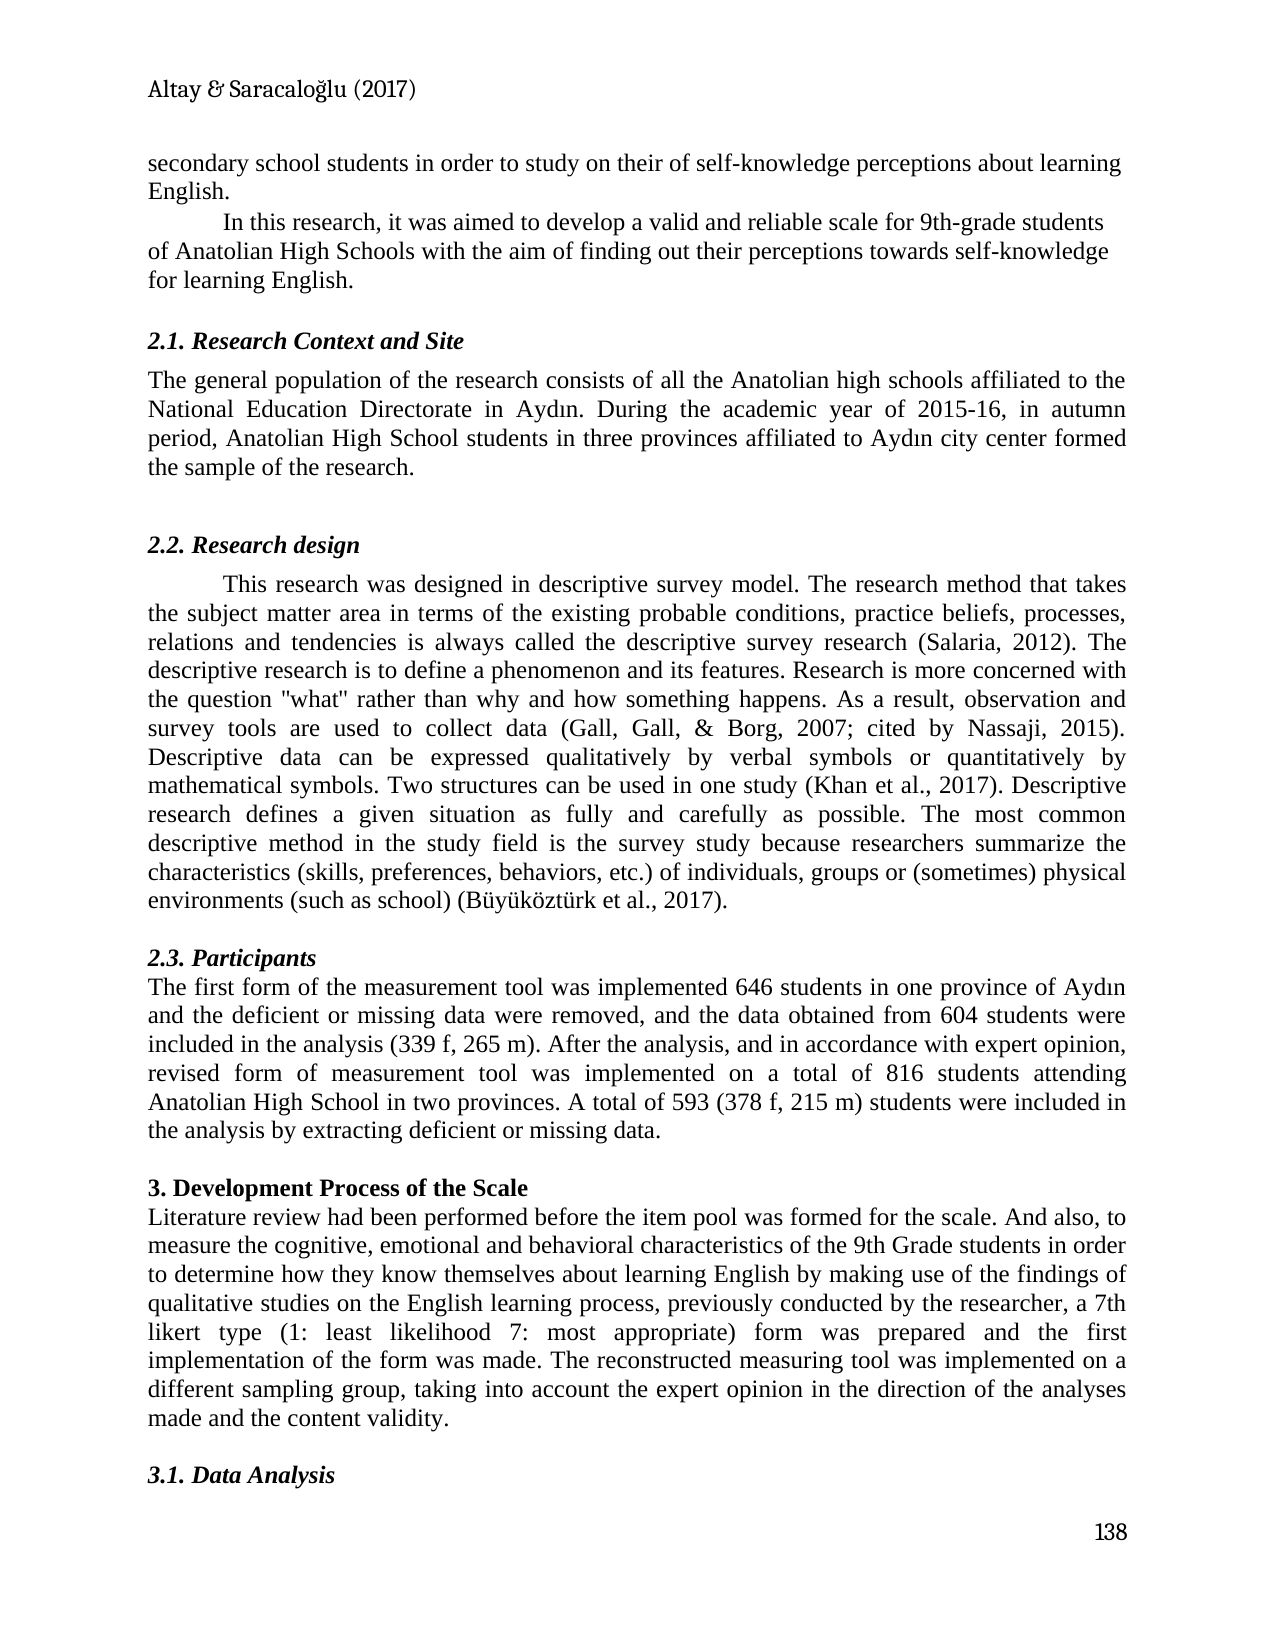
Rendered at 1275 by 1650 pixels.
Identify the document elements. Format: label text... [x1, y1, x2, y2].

text 3.1. Data Analysis [148, 1461, 1127, 1489]
text In this research, it was aimed to develop a valid and reliable scale for 9th-grade students of Anatolian High Schools with the aim of finding out their perceptions towards self-knowledge for learning English. [148, 207, 1127, 293]
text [148, 148, 1127, 205]
text The general population of the research consists of all the Anatolian high schools affiliated to the National Education Directorate in Aydın. During the academic year of 2015-16, in autumn period, Anatolian High School students in three provinces affiliated to Aydın city center formed the sample of the research. [148, 366, 1127, 481]
text 3. Development Process of the Scale [148, 1173, 1127, 1202]
text 2.1. Research Context and Site [148, 326, 1127, 355]
text This research was designed in descriptive survey model. The research method that takes the subject matter area in terms of the existing probable conditions, practice beliefs, processes, relations and tendencies is always called the descriptive survey research (Salaria, 2012). The descriptive research is to define a phenomenon and its features. Research is more concerned with the question ''what'' rather than why and how something happens. As a result, observation and survey tools are used to collect data (Gall, Gall, & Borg, 2007; cited by Nassaji, 2015). Descriptive data can be expressed qualitatively by verbal symbols or quantitatively by mathematical symbols. Two structures can be used in one study (Khan et al., 2017). Descriptive research defines a given situation as fully and carefully as possible. The most common descriptive method in the study field is the survey study because researchers summarize the characteristics (skills, preferences, behaviors, etc.) of individuals, groups or (sometimes) physical environments (such as school) (Büyüköztürk et al., 2017). [148, 569, 1127, 914]
text Literature review had been performed before the item pool was formed for the scale. And also, to measure the cognitive, emotional and behavioral characteristics of the 9th Grade students in order to determine how they know themselves about learning English by making use of the findings of qualitative studies on the English learning process, previously conducted by the researcher, a 7th likert type (1: least likelihood 7: most appropriate) form was prepared and the first implementation of the form was made. The reconstructed measuring tool was implemented on a different sampling group, taking into account the expert opinion in the direction of the analyses made and the content validity. [148, 1202, 1127, 1432]
text 2.2. Research design [148, 530, 1127, 559]
text 2.3. Participants [148, 943, 1127, 972]
text The first form of the measurement tool was implemented 646 students in one province of Aydın and the deficient or missing data were removed, and the data obtained from 604 students were included in the analysis (339 f, 265 m). After the analysis, and in accordance with expert opinion, revised form of measurement tool was implemented on a total of 816 students attending Anatolian High School in two provinces. A total of 593 (378 f, 215 m) students were included in the analysis by extracting deficient or missing data. [148, 972, 1127, 1144]
